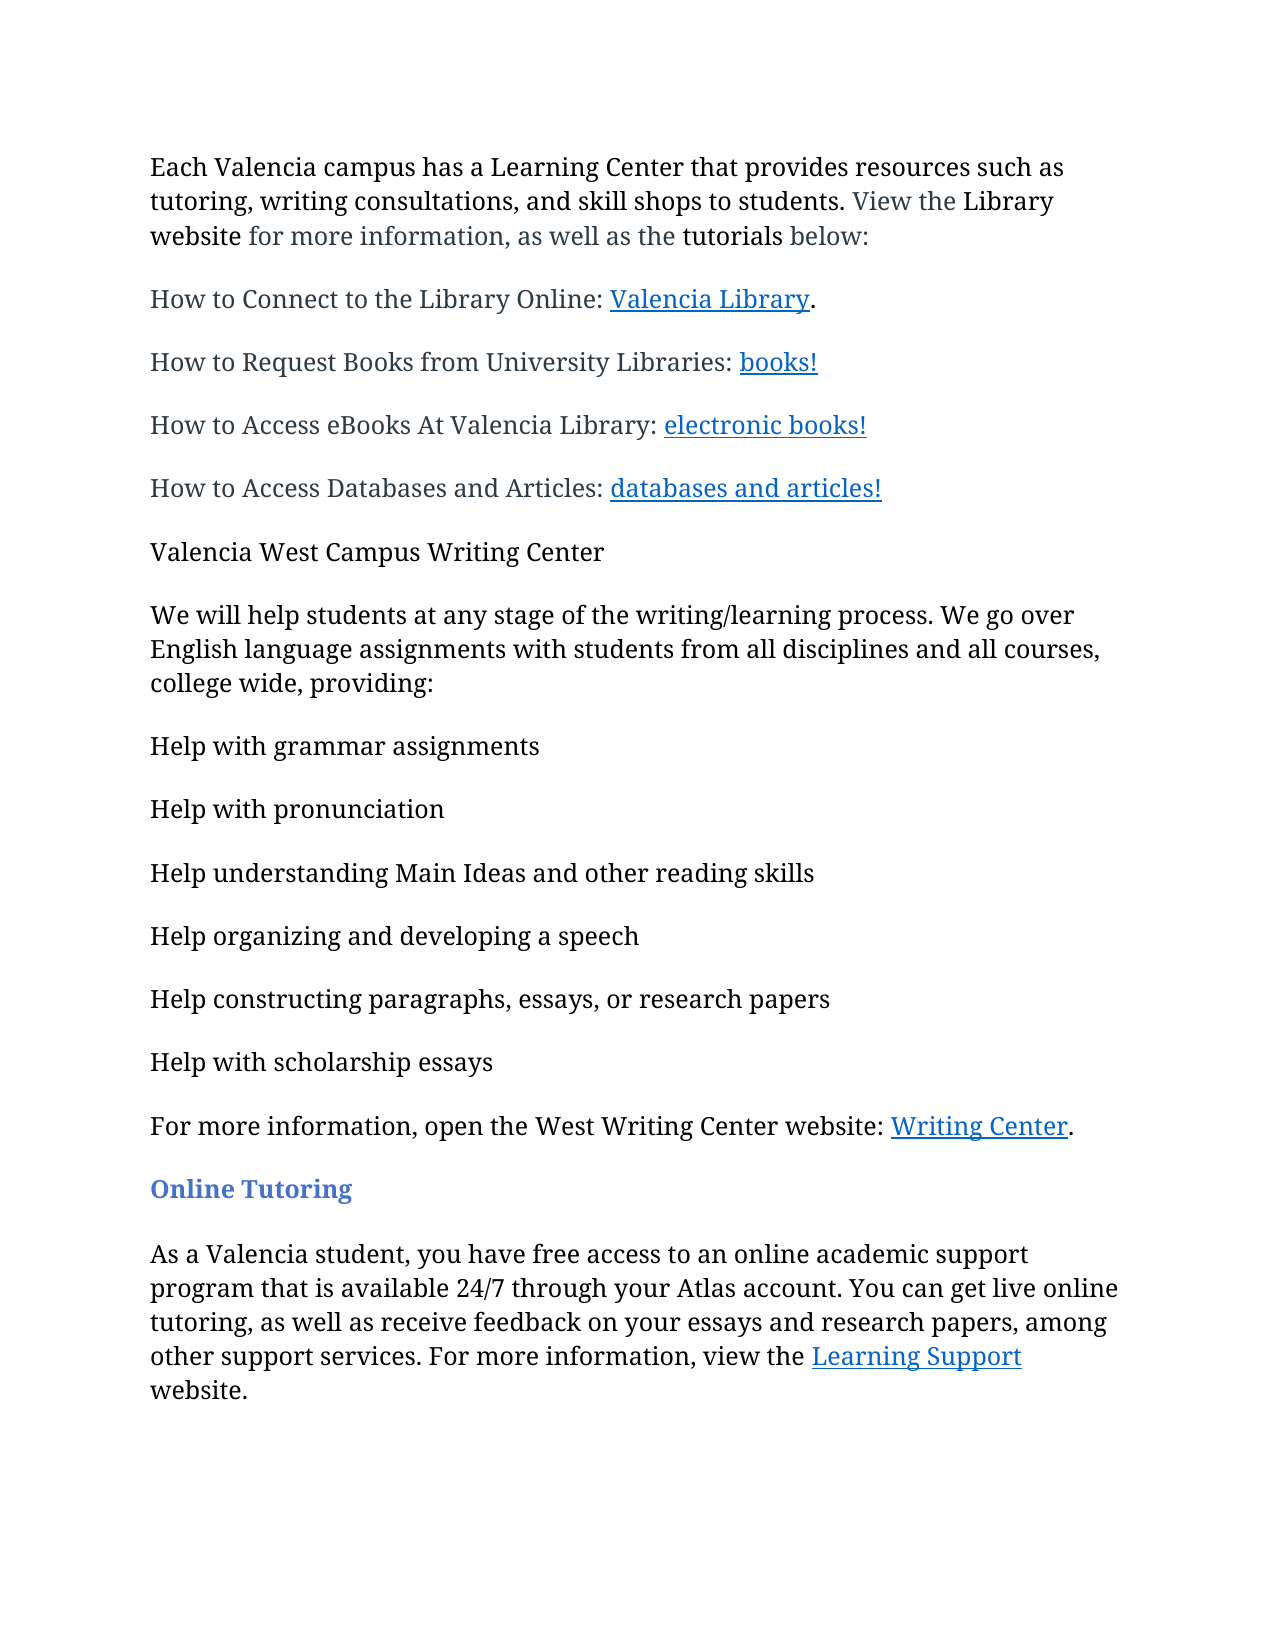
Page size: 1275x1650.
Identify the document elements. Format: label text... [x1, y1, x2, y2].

text Help understanding Main Ideas and other reading skills [150, 855, 1125, 889]
text Help with scholarship essays [150, 1045, 1125, 1079]
text How to Access eBooks At Valencia Library: electronic books! [150, 408, 1125, 442]
text How to Request Books from University Libraries: books! [150, 344, 1125, 379]
text Help with grammar assignments [150, 729, 1125, 763]
text We will help students at any stage of the writing/learning process. We go over English language assignments with students from all disciplines and all courses, college wide, providing: [150, 597, 1125, 700]
text Each Valencia campus has a Learning Center that provides resources such as tutoring, writing consultations, and skill shops to students. View the Library website for more information, as well as the tutorials below: [150, 150, 1125, 252]
text Help organizing and developing a speech [150, 918, 1125, 953]
text Online Tutoring [150, 1171, 1125, 1206]
text How to Access Databases and Articles: databases and articles! [150, 471, 1125, 505]
text For more information, open the West Writing Center website: Writing Center. [150, 1108, 1125, 1142]
text Help constructing paragraphs, essays, or research papers [150, 982, 1125, 1016]
text How to Connect to the Library Online: Valencia Library. [150, 281, 1125, 315]
text Valencia West Campus Writing Center [150, 534, 1125, 568]
text As a Valencia student, you have free access to an online academic support program that is available 24/7 through your Atlas account. You can get live online tutoring, as well as receive feedback on your essays and research papers, among other support services. For more information, view the Learning Support website. [150, 1237, 1125, 1407]
text Help with pronunciation [150, 792, 1125, 826]
